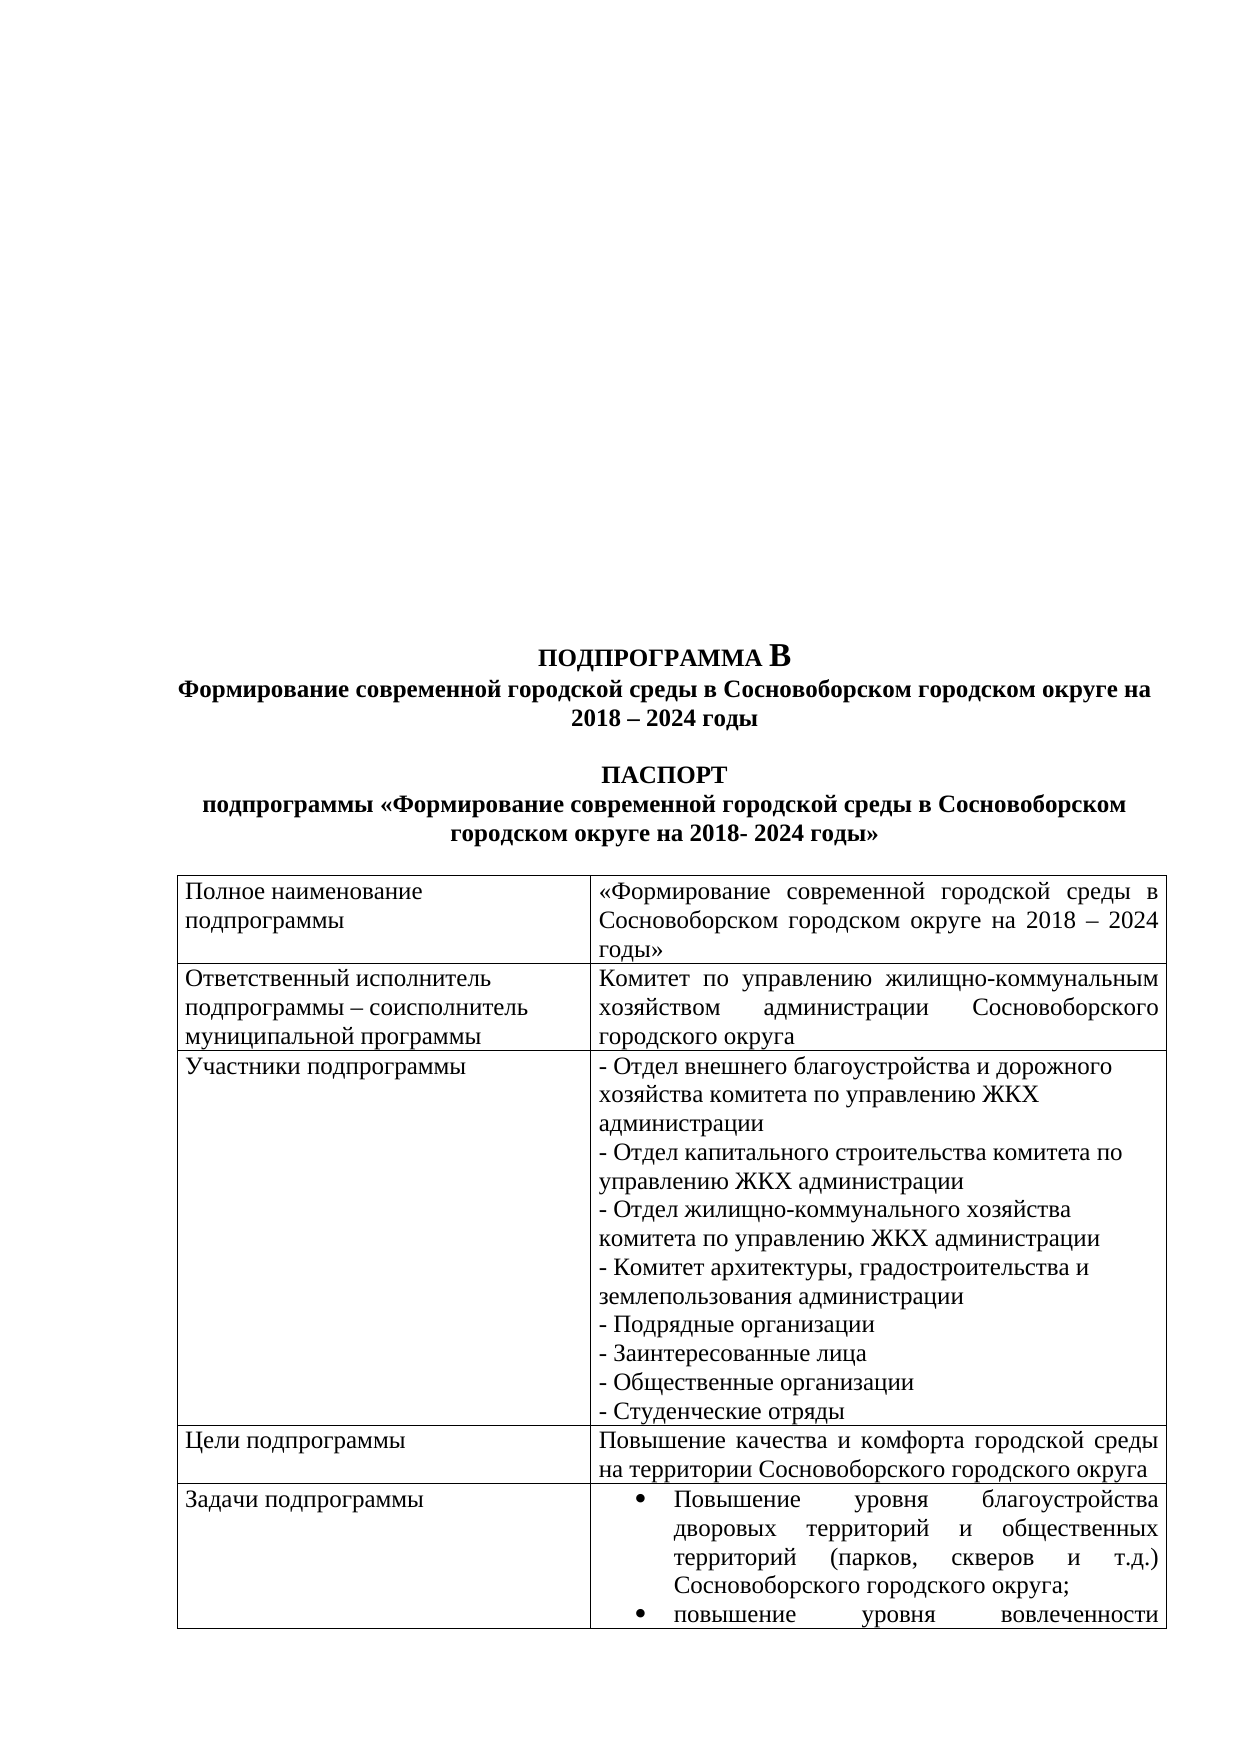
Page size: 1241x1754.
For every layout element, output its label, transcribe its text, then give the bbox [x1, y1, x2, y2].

table_cell Ответственный исполнитель подпрограммы – соисполнитель муниципальной программы [178, 964, 590, 1050]
text подпрограммы «Формирование современной городской среды в Сосновоборском городском округе на 2018- 2024 годы» [177, 789, 1152, 846]
table_cell Повышение качества и комфорта городской среды на территории Сосновоборского городского округа [591, 1426, 1166, 1483]
text ПАСПОРТ [177, 760, 1152, 789]
table_cell - Отдел внешнего благоустройства и дорожного хозяйства комитета по управлению ЖКХ администрации - Отдел капитального строительства комитета по управлению ЖКХ администрации - Отдел жилищно-коммунального хозяйства комитета по управлению ЖКХ администрации - Комитет архитектуры, градостроительства и землепользования администрации - Подрядные организации - Заинтересованные лица - Общественные организации - Студенческие отряды [591, 1051, 1166, 1424]
table_cell Комитет по управлению жилищно-коммунальным хозяйством администрации Сосновоборского городского округа [591, 964, 1166, 1050]
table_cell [591, 1484, 1166, 1628]
table_cell Задачи подпрограммы [178, 1484, 590, 1628]
table_cell Участники подпрограммы [178, 1051, 590, 1424]
text ПОДПРОГРАММА B [177, 636, 1152, 674]
table_cell Цели подпрограммы [178, 1426, 590, 1483]
table_header Полное наименование подпрограммы [178, 876, 590, 962]
text Формирование современной городской среды в Сосновоборском городском округе на 2018 – 2024 годы [177, 674, 1152, 731]
table_header «Формирование современной городской среды в Сосновоборском городском округе на 2018 – 2024 годы» [591, 876, 1166, 962]
